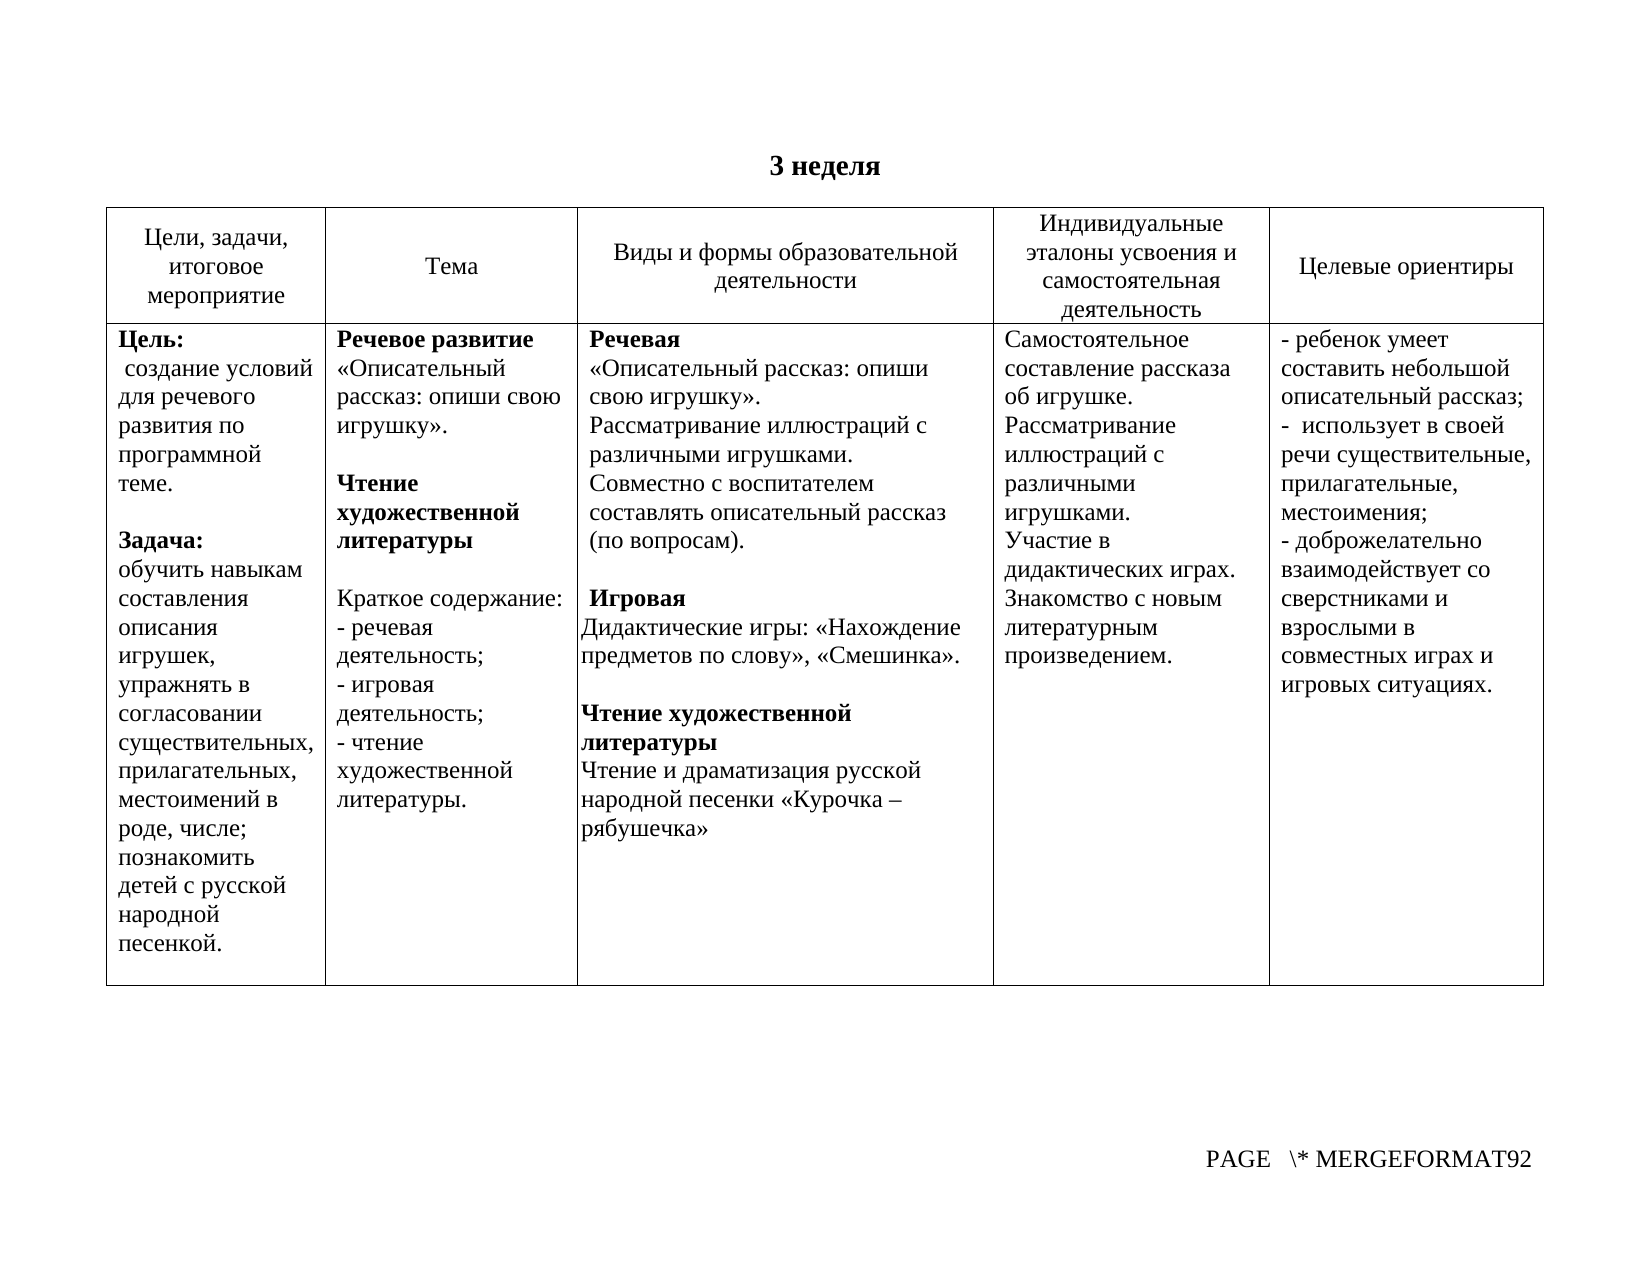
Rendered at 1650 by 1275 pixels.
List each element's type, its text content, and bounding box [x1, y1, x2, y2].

table_header Тема [326, 208, 577, 323]
table_cell Речевая «Описательный рассказ: опиши свою игрушку». Рассматривание иллюстраций с различными игрушками. Совместно с воспитателем составлять описательный рассказ (по вопросам). Игровая Дидактические игры: «Нахождение предметов по слову», «Смешинка». Чтение художественной литературы Чтение и драматизация русской народной песенки «Курочка – рябушечка» [578, 324, 993, 985]
table_cell Цель: создание условий для речевого развития по программной теме. Задача: обучить навыкам составления описания игрушек, упражнять в согласовании существительных, прилагательных, местоимений в роде, числе; познакомить детей с русской народной песенкой. [107, 324, 325, 985]
table_header Цели, задачи, итоговое мероприятие [107, 208, 325, 323]
table_cell - ребенок умеет составить небольшой описательный рассказ; - использует в своей речи существительные, прилагательные, местоимения; - доброжелательно взаимодействует со сверстниками и взрослыми в совместных играх и игровых ситуациях. [1270, 324, 1543, 985]
table_header Индивидуальные эталоны усвоения и самостоятельная деятельность [994, 208, 1269, 323]
table_cell Самостоятельное составление рассказа об игрушке. Рассматривание иллюстраций с различными игрушками. Участие в дидактических играх. Знакомство с новым литературным произведением. [994, 324, 1269, 985]
table_cell Речевое развитие «Описательный рассказ: опиши свою игрушку». Чтение художественной литературы Краткое содержание: - речевая деятельность; - игровая деятельность; - чтение художественной литературы. [326, 324, 577, 985]
table_header Виды и формы образовательной деятельности [578, 208, 993, 323]
text 3 неделя [118, 148, 1532, 181]
table_header Целевые ориентиры [1270, 208, 1543, 323]
